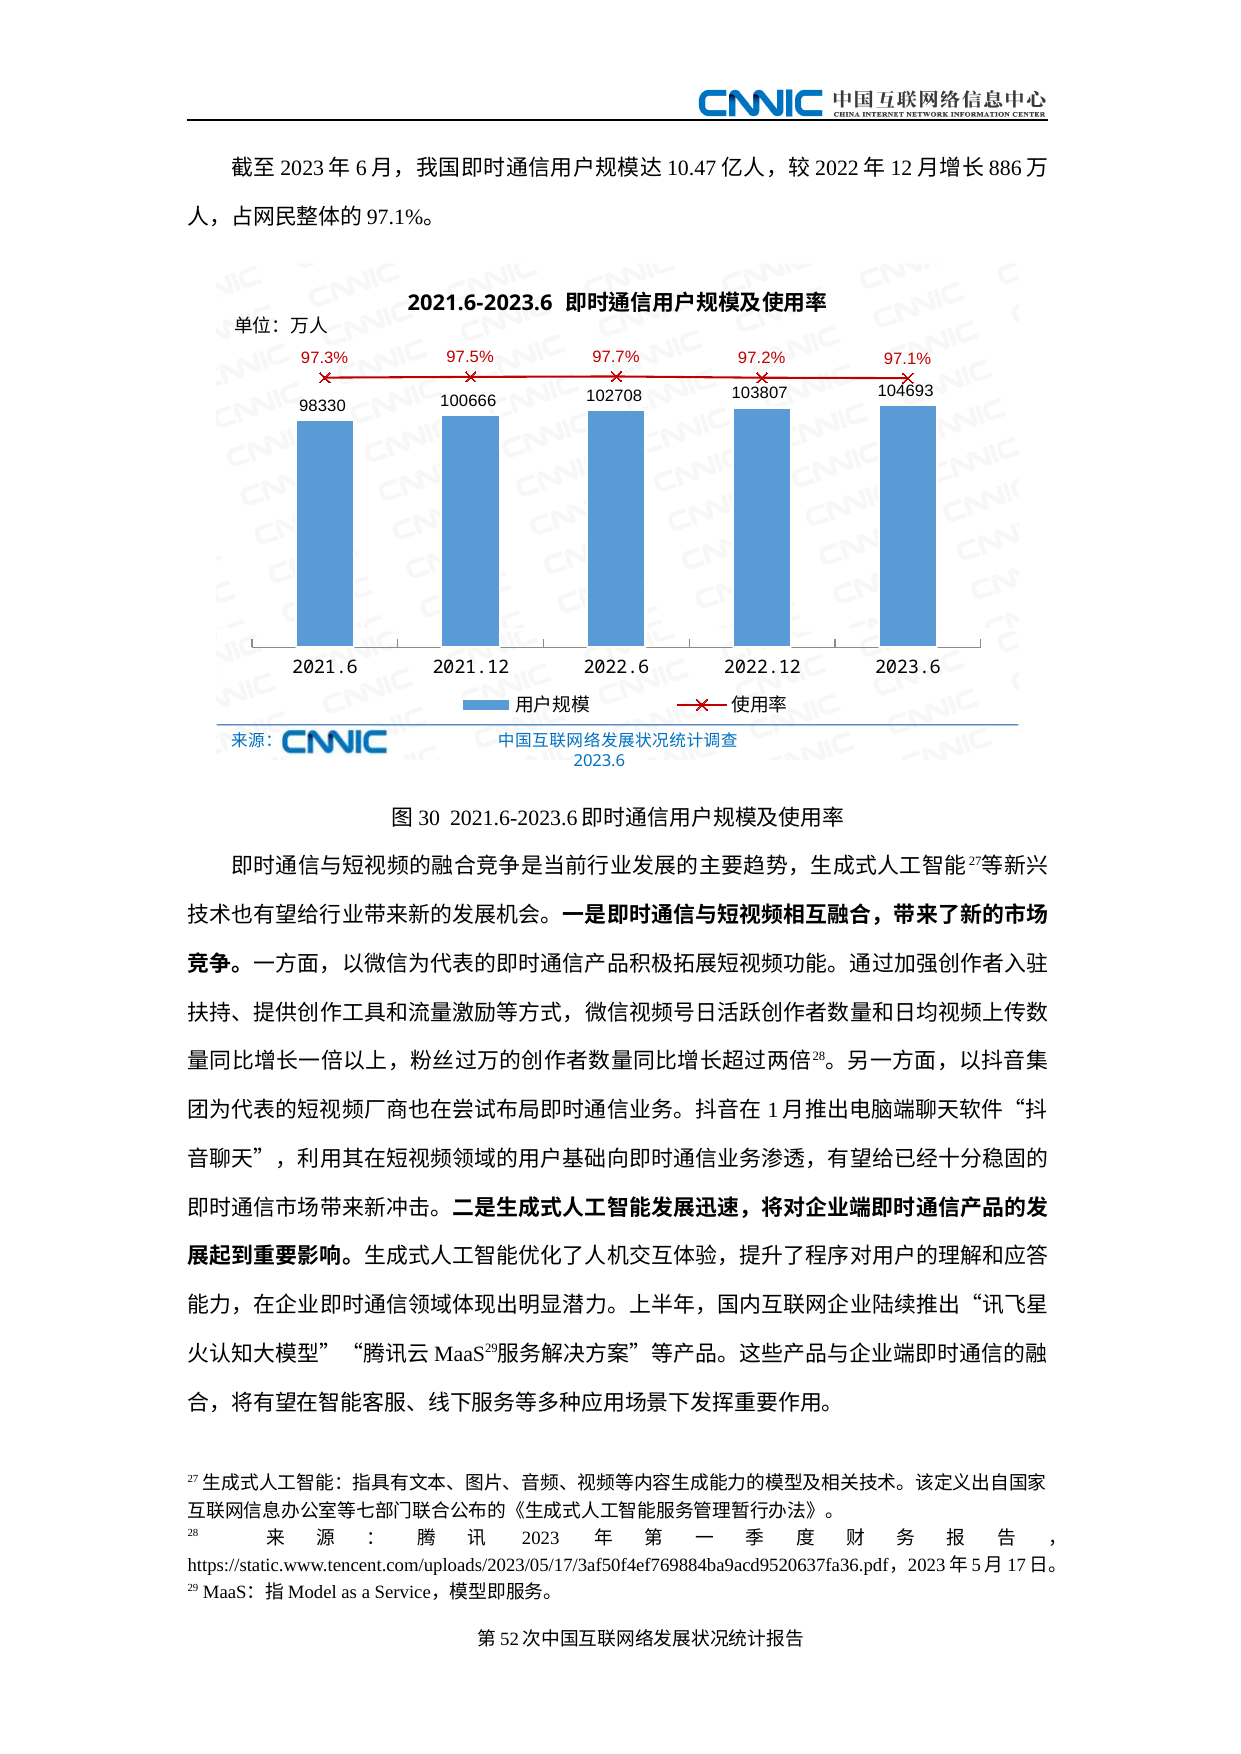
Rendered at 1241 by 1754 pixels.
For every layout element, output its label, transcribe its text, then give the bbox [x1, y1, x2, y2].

picture [216, 724, 1020, 756]
table_cell 8 [216, 263, 1020, 724]
text 图 30 2021.6-2023.6即时通信用户规模及使用率 [187, 799, 1048, 832]
picture [697, 88, 1049, 118]
text 即时通信与短视频的融合竞争是当前行业发展的主要趋势，生成式人工智能等新兴技术也有望给行业带来新的发展机会。一是即时通信与短视频相互融合，带来了新的市场竞争。一方面，以微信为代表的即时通信产品积极拓展短视频功能。通过加强创作者入驻扶持、提供创作工具和流量激励等方式，微信视频号日活跃创作者数量和日均视频上传数量同比增长一倍以上，粉丝过万的创作者数量同比增长超过两倍。另一方面，以抖音集团为代表的短视频厂商也在尝试布局即时通信业务。抖音在1月推出电脑端聊天软件“抖音聊天”，利用其在短视频领域的用户基础向即时通信业务渗透，有望给已经十分稳固的即时通信市场带来新冲击。二是生成式人工智能发展迅速，将对企业端即时通信产品的发展起到重要影响。生成式人工智能优化了人机交互体验，提升了程序对用户的理解和应答能力，在企业即时通信领域体现出明显潜力。上半年，国内互联网企业陆续推出“讯飞星火认知大模型”“腾讯云MaaS服务解决方案”等产品。这些产品与企业端即时通信的融合，将有望在智能客服、线下服务等多种应用场景下发挥重要作用。 [187, 848, 1048, 1417]
text 截至2023年6月，我国即时通信用户规模达10.47亿人，较2022年12月增长886万人，占网民整体的97.1%。 [187, 150, 1048, 231]
table_cell 8 [216, 728, 1020, 760]
